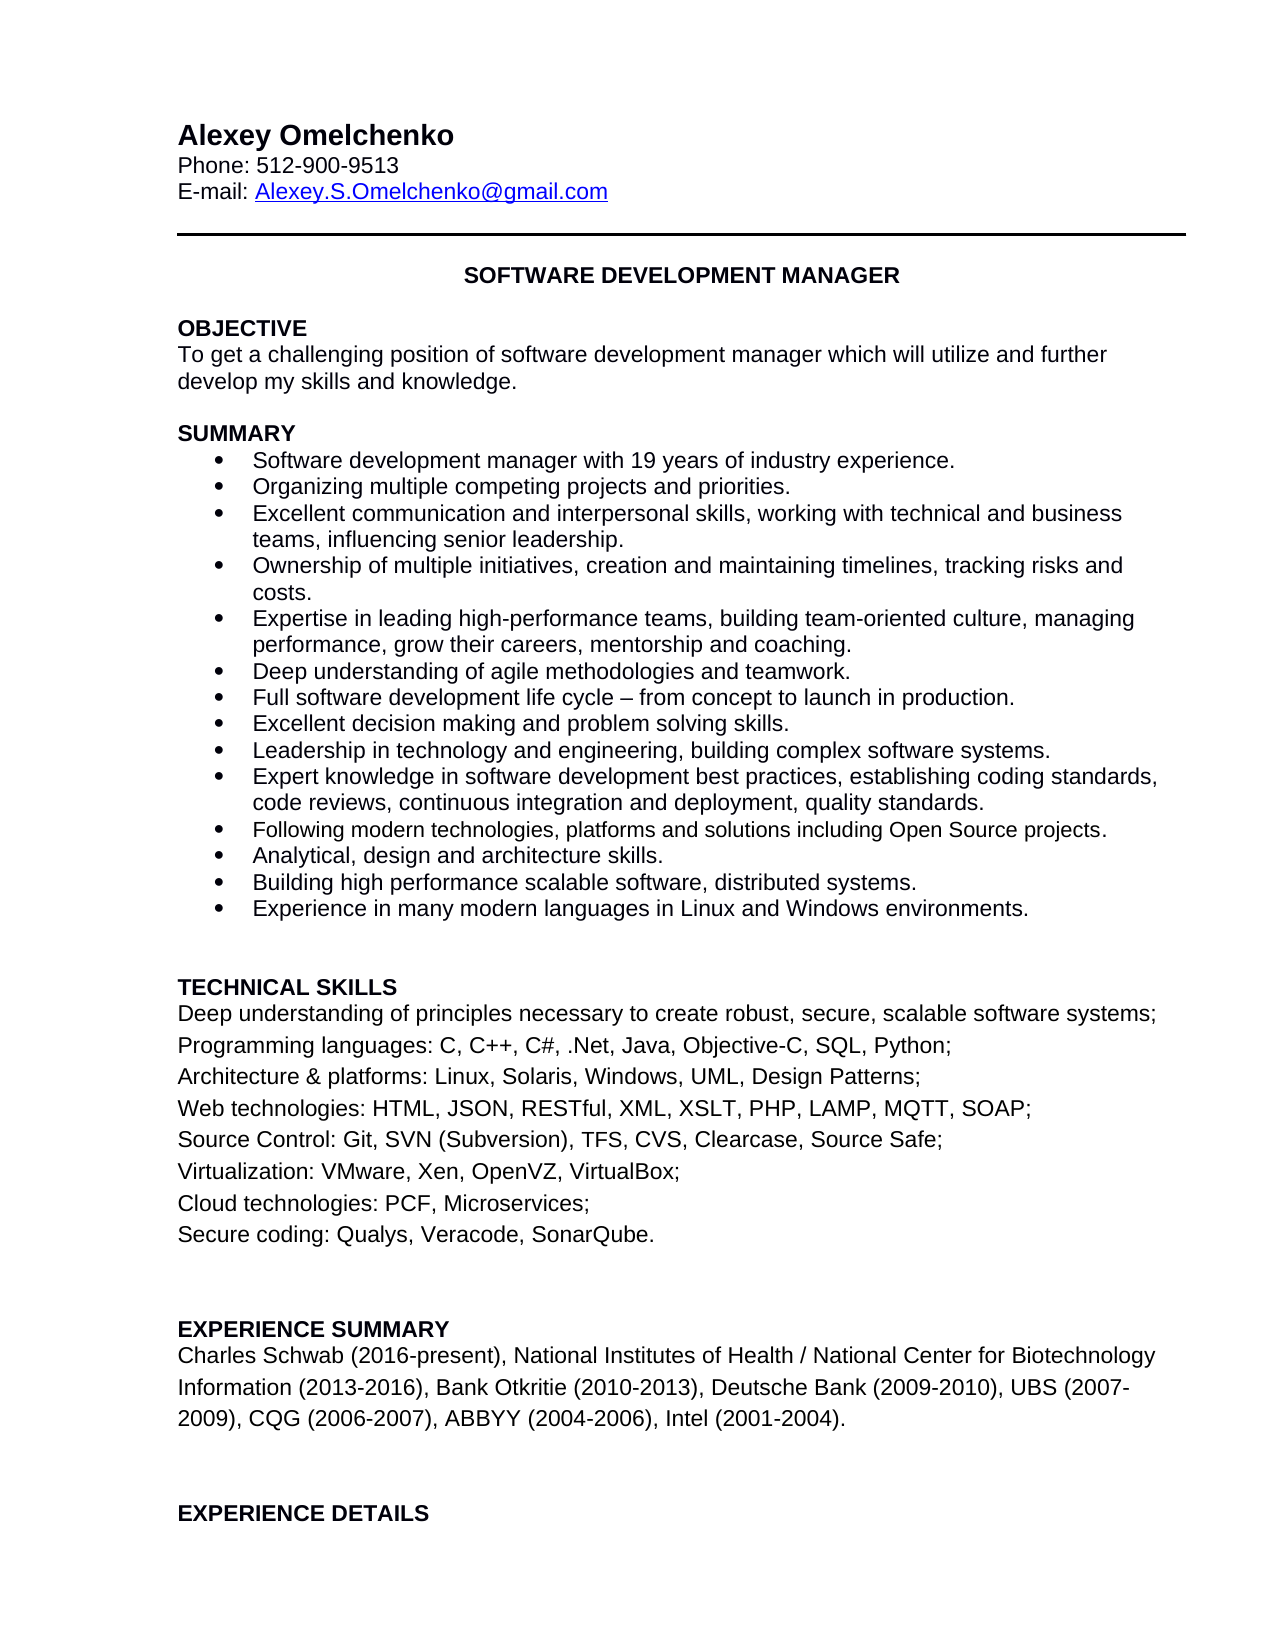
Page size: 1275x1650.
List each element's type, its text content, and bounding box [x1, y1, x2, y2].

text EXPERIENCE SUMMARY [177, 1316, 1186, 1342]
text E-mail: Alexey.S.Omelchenko@gmail.com [177, 178, 1186, 204]
text TECHNICAL SKILLS [177, 974, 1186, 1000]
list Ownership of multiple initiatives, creation and maintaining timelines, tracking risks and costs. [215, 552, 1186, 605]
text To get a challenging position of software development manager which will utilize and further develop my skills and knowledge. [177, 341, 1186, 394]
list Experience in many modern languages in Linux and Windows environments. [215, 895, 1186, 921]
text Deep understanding of principles necessary to create robust, secure, scalable software systems; [177, 1000, 1186, 1027]
list Full software development life cycle – from concept to launch in production. [215, 684, 1186, 710]
text SUMMARY [177, 420, 1186, 447]
text Cloud technologies: PCF, Microservices; [177, 1189, 1186, 1216]
text Source Control: Git, SVN (Subversion), TFS, CVS, Clearcase, Source Safe; [177, 1126, 1186, 1153]
list Organizing multiple competing projects and priorities. [215, 473, 1186, 499]
text Alexey Omelchenko [177, 118, 1186, 152]
text Web technologies: HTML, JSON, RESTful, XML, XSLT, PHP, LAMP, MQTT, SOAP; [177, 1095, 1186, 1121]
text Programming languages: C, C++, C#, .Net, Java, Objective-C, SQL, Python; [177, 1032, 1186, 1058]
list Building high performance scalable software, distributed systems. [215, 868, 1186, 895]
text Charles Schwab (2016-present), National Institutes of Health / National Center for Biotechnology Information (2013-2016), Bank Otkritie (2010-2013), Deutsche Bank (2009-2010), UBS (2007-2009), CQG (2006-2007), ABBYY (2004-2006), Intel (2001-2004). [177, 1342, 1186, 1432]
list Leadership in technology and engineering, building complex software systems. [215, 737, 1186, 763]
text SOFTWARE DEVELOPMENT MANAGER [177, 262, 1186, 289]
text Virtualization: VMware, Xen, OpenVZ, VirtualBox; [177, 1158, 1186, 1184]
list Following modern technologies, platforms and solutions including Open Source projects. [215, 816, 1186, 842]
list Excellent decision making and problem solving skills. [215, 710, 1186, 737]
text OBJECTIVE [177, 315, 1186, 341]
text Secure coding: Qualys, Veracode, SonarQube. [177, 1221, 1186, 1247]
list Expert knowledge in software development best practices, establishing coding standards, code reviews, continuous integration and deployment, quality standards. [215, 763, 1186, 816]
text Phone: 512-900-9513 [177, 152, 1186, 178]
list Expertise in leading high-performance teams, building team-oriented culture, managing performance, grow their careers, mentorship and coaching. [215, 605, 1186, 658]
list Excellent communication and interpersonal skills, working with technical and business teams, influencing senior leadership. [215, 499, 1186, 552]
list Deep understanding of agile methodologies and teamwork. [215, 658, 1186, 684]
text EXPERIENCE DETAILS [177, 1500, 1186, 1526]
text Architecture & platforms: Linux, Solaris, Windows, UML, Design Patterns; [177, 1063, 1186, 1090]
list Analytical, design and architecture skills. [215, 842, 1186, 868]
list Software development manager with 19 years of industry experience. [215, 447, 1186, 473]
